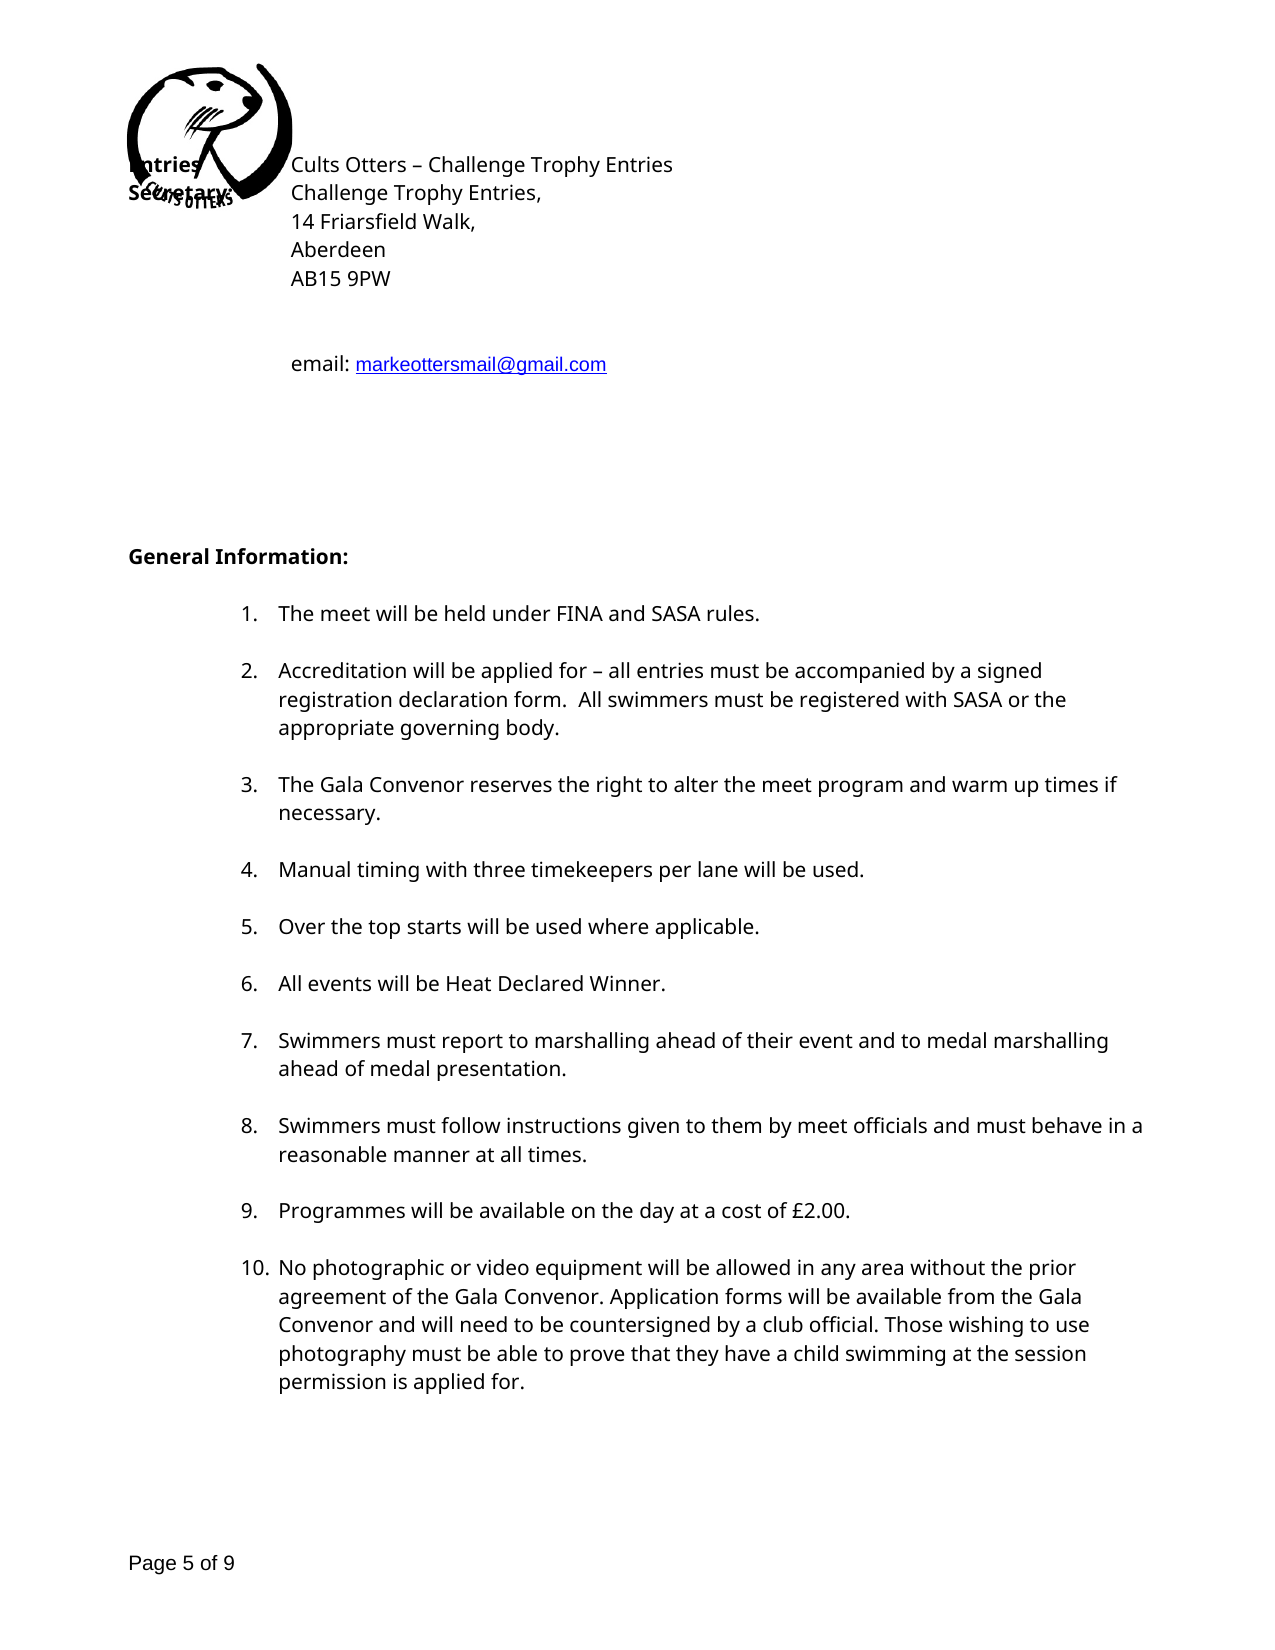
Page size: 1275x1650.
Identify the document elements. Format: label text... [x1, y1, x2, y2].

text Aberdeen [291, 235, 1162, 264]
text Entries Cults Otters – Challenge Trophy Entries [128, 150, 1162, 178]
list Swimmers must follow instructions given to them by meet officials and must behave in a reasonable manner at all times. [241, 1111, 1162, 1168]
text email: markeottersmail@gmail.com [291, 349, 1162, 378]
text AB15 9PW [291, 264, 1162, 292]
text 14 Friarsfield Walk, [291, 207, 1162, 235]
list All events will be Heat Declared Winner. [241, 969, 1162, 997]
list Accreditation will be applied for – all entries must be accompanied by a signed registration declaration form. All swimmers must be registered with SASA or the appropriate governing body. [241, 656, 1162, 742]
list No photographic or video equipment will be allowed in any area without the prior agreement of the Gala Convenor. Application forms will be available from the Gala Convenor and will need to be countersigned by a club official. Those wishing to use photography must be able to prove that they have a child swimming at the session permission is applied for. [241, 1253, 1162, 1396]
text General Information: [128, 542, 1162, 571]
text Secretary: Challenge Trophy Entries, [128, 178, 1162, 207]
picture [126, 63, 293, 213]
list Swimmers must report to marshalling ahead of their event and to medal marshalling ahead of medal presentation. [241, 1026, 1162, 1083]
list Over the top starts will be used where applicable. [241, 912, 1162, 941]
list Programmes will be available on the day at a cost of £2.00. [241, 1197, 1162, 1225]
list The Gala Convenor reserves the right to alter the meet program and warm up times if necessary. [241, 770, 1162, 827]
list Manual timing with three timekeepers per lane will be used. [241, 855, 1162, 884]
list The meet will be held under FINA and SASA rules. [241, 599, 1162, 628]
